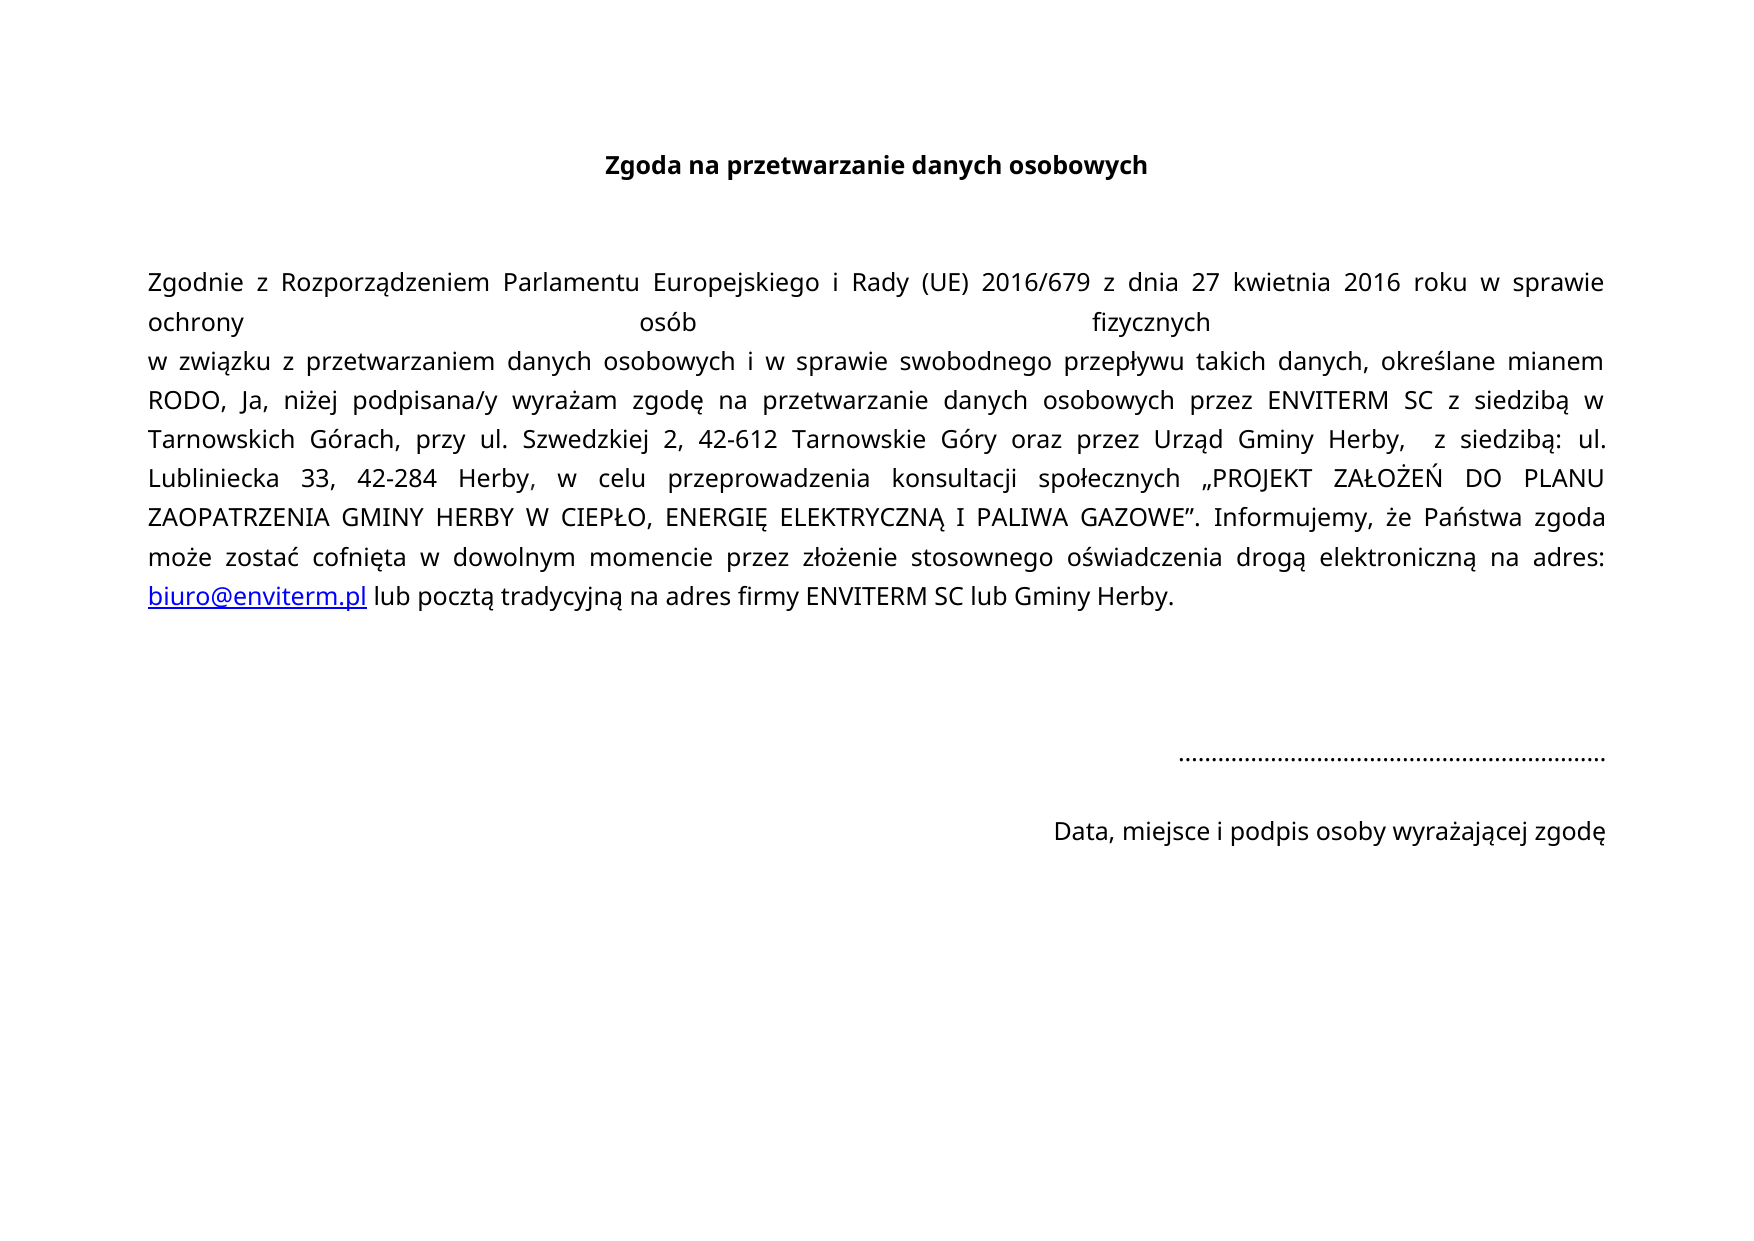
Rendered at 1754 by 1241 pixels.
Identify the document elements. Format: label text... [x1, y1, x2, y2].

text ……………………….………………….…………… [523, 735, 1606, 769]
text Zgoda na przetwarzanie danych osobowych [148, 148, 1606, 182]
text Zgodnie z Rozporządzeniem Parlamentu Europejskiego i Rady (UE) 2016/679 z dnia 27 kwietnia 2016 roku w sprawie ochrony osób fizycznych w związku z przetwarzaniem danych osobowych i w sprawie swobodnego przepływu takich danych, określane mianem RODO, Ja, niżej podpisana/y wyrażam zgodę na przetwarzanie danych osobowych przez ENVITERM SC z siedzibą w Tarnowskich Górach, przy ul. Szwedzkiej 2, 42-612 Tarnowskie Góry oraz przez Urząd Gminy Herby, z siedzibą: ul. Lubliniecka 33, 42-284 Herby, w celu przeprowadzenia konsultacji społecznych „PROJEKT ZAŁOŻEŃ DO PLANU ZAOPATRZENIA GMINY HERBY W CIEPŁO, ENERGIĘ ELEKTRYCZNĄ I PALIWA GAZOWE”. Informujemy, że Państwa zgoda może zostać cofnięta w dowolnym momencie przez złożenie stosownego oświadczenia drogą elektroniczną na adres: biuro@enviterm.pl lub pocztą tradycyjną na adres firmy ENVITERM SC lub Gminy Herby. [148, 265, 1606, 612]
text Data, miejsce i podpis osoby wyrażającej zgodę [523, 813, 1606, 847]
